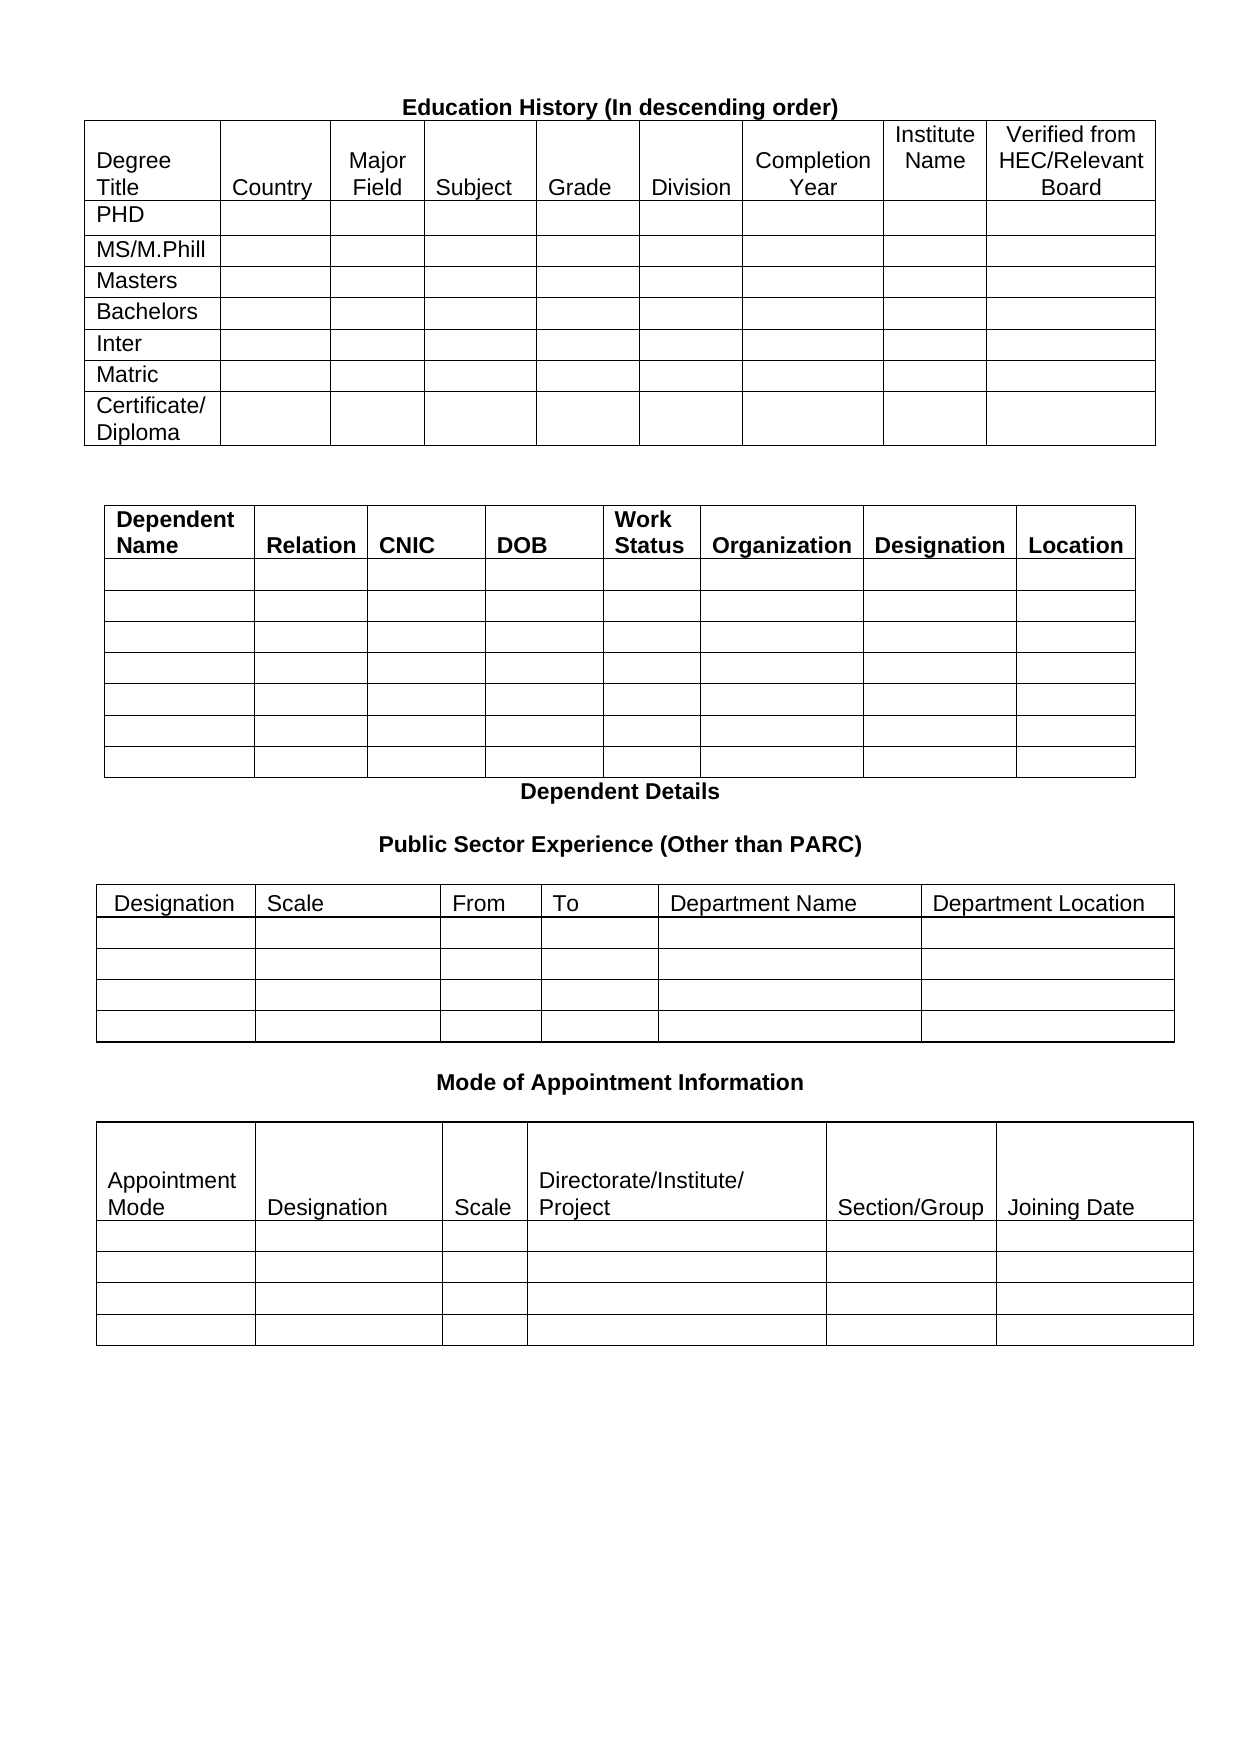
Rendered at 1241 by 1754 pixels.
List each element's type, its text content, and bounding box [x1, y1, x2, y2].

table_cell [221, 330, 330, 360]
table_cell [987, 201, 1155, 235]
table_cell [97, 1221, 255, 1251]
table_cell [537, 330, 639, 360]
table_cell [105, 747, 254, 777]
table_cell [922, 1011, 1174, 1041]
table_cell [542, 1011, 658, 1041]
table_cell [443, 1252, 527, 1282]
table_cell [537, 392, 639, 445]
table_header Organization [701, 506, 863, 558]
table_cell [922, 918, 1174, 948]
table_cell [701, 622, 863, 652]
table_cell [105, 716, 254, 746]
table_cell [221, 361, 330, 391]
table_header Scale [443, 1123, 527, 1220]
table_cell [486, 716, 603, 746]
table_cell [331, 236, 424, 266]
table_cell [105, 591, 254, 621]
table_cell Inter [85, 330, 220, 360]
table_cell Certificate/ Diploma [85, 392, 220, 445]
table_header Division [640, 121, 742, 200]
table_header Department Location [922, 885, 1174, 916]
text Dependent Details [150, 778, 1090, 804]
table_cell [255, 622, 367, 652]
table_cell [105, 653, 254, 683]
table_cell [221, 201, 330, 235]
table_cell [425, 298, 536, 328]
table_cell [987, 267, 1155, 297]
table_cell [425, 392, 536, 445]
table_cell [864, 684, 1016, 714]
table_cell [864, 653, 1016, 683]
table_cell [255, 559, 367, 589]
table_cell [987, 392, 1155, 445]
table_cell [441, 918, 541, 948]
table_cell [537, 236, 639, 266]
table_header Degree Title [85, 121, 220, 200]
table_cell [443, 1315, 527, 1345]
table_header Appointment Mode [97, 1123, 255, 1220]
table_cell [368, 591, 485, 621]
table_cell [97, 918, 255, 948]
table_cell [97, 1283, 255, 1313]
table_header Work Status [604, 506, 700, 558]
table_cell [256, 918, 440, 948]
table_header Grade [537, 121, 639, 200]
table_cell [528, 1221, 826, 1251]
table_cell [604, 747, 700, 777]
table_cell [1017, 559, 1135, 589]
table_cell [486, 559, 603, 589]
table_header Major Field [331, 121, 424, 200]
table_cell [105, 684, 254, 714]
table_cell [604, 622, 700, 652]
table_cell [743, 392, 883, 445]
table_cell [884, 201, 986, 235]
table_cell [922, 980, 1174, 1010]
table_cell [922, 949, 1174, 979]
table_cell [987, 361, 1155, 391]
table_cell [537, 267, 639, 297]
table_cell [640, 298, 742, 328]
table_cell [701, 684, 863, 714]
table_cell [827, 1221, 996, 1251]
table_cell [884, 361, 986, 391]
table_cell [604, 716, 700, 746]
table_cell [331, 267, 424, 297]
table_cell [256, 1011, 440, 1041]
table_cell [441, 949, 541, 979]
table_cell [997, 1315, 1193, 1345]
table_cell [331, 201, 424, 235]
table_header CNIC [368, 506, 485, 558]
table_cell [864, 559, 1016, 589]
table_cell [864, 716, 1016, 746]
table_cell [256, 1315, 442, 1345]
table_cell [255, 716, 367, 746]
table_header Country [221, 121, 330, 200]
table_cell [97, 980, 255, 1010]
table_cell [701, 747, 863, 777]
table_cell [640, 361, 742, 391]
table_cell [1017, 622, 1135, 652]
table_cell [542, 949, 658, 979]
table_cell [528, 1315, 826, 1345]
table_header Completion Year [743, 121, 883, 200]
table_cell [441, 1011, 541, 1041]
table_cell [604, 653, 700, 683]
table_cell [640, 392, 742, 445]
table_cell [256, 949, 440, 979]
table_header Institute Name [884, 121, 986, 200]
table_cell [659, 918, 921, 948]
table_cell [542, 980, 658, 1010]
table_cell [368, 559, 485, 589]
table_cell [537, 201, 639, 235]
table_cell [743, 236, 883, 266]
table_cell [701, 653, 863, 683]
table_cell [331, 298, 424, 328]
table_cell [425, 361, 536, 391]
table_cell [701, 716, 863, 746]
table_cell [221, 267, 330, 297]
table_header Directorate/Institute/Project [528, 1123, 826, 1220]
table_cell [441, 980, 541, 1010]
table_cell [368, 684, 485, 714]
table_cell [97, 1252, 255, 1282]
table_cell [368, 747, 485, 777]
table_cell [97, 1011, 255, 1041]
table_cell [997, 1221, 1193, 1251]
table_header Subject [425, 121, 536, 200]
table_header From [441, 885, 541, 916]
table_cell [486, 622, 603, 652]
table_cell [537, 361, 639, 391]
table_cell [864, 591, 1016, 621]
table_cell [884, 392, 986, 445]
table_cell [255, 684, 367, 714]
table_cell [987, 330, 1155, 360]
table_cell [105, 559, 254, 589]
table_cell [528, 1252, 826, 1282]
table_cell [425, 267, 536, 297]
table_cell [255, 747, 367, 777]
table_cell [331, 330, 424, 360]
table_cell [701, 559, 863, 589]
table_cell [542, 918, 658, 948]
table_cell [884, 298, 986, 328]
table_cell [604, 684, 700, 714]
table_header DOB [486, 506, 603, 558]
table_cell Bachelors [85, 298, 220, 328]
table_header Designation [864, 506, 1016, 558]
table_cell [256, 1221, 442, 1251]
table_cell [743, 330, 883, 360]
table_cell [743, 267, 883, 297]
table_cell [1017, 591, 1135, 621]
table_header Verified from HEC/Relevant Board [987, 121, 1155, 200]
table_cell [425, 201, 536, 235]
table_cell [368, 653, 485, 683]
table_header To [542, 885, 658, 916]
table_header Location [1017, 506, 1135, 558]
table_cell [331, 392, 424, 445]
table_cell [425, 330, 536, 360]
table_cell PHD [85, 201, 220, 235]
table_cell [884, 267, 986, 297]
table_cell [97, 949, 255, 979]
table_cell Matric [85, 361, 220, 391]
table_cell MS/M.Phill [85, 236, 220, 266]
table_cell [604, 591, 700, 621]
table_cell [221, 392, 330, 445]
table_cell [443, 1283, 527, 1313]
table_cell Masters [85, 267, 220, 297]
table_cell [221, 298, 330, 328]
table_cell [827, 1283, 996, 1313]
table_cell [997, 1283, 1193, 1313]
table_cell [640, 267, 742, 297]
text Public Sector Experience (Other than PARC) [150, 831, 1090, 857]
table_cell [659, 980, 921, 1010]
table_header Department Name [659, 885, 921, 916]
table_cell [105, 622, 254, 652]
table_cell [97, 1315, 255, 1345]
table_cell [255, 591, 367, 621]
table_cell [640, 236, 742, 266]
table_cell [255, 653, 367, 683]
table_cell [640, 201, 742, 235]
table_header Scale [256, 885, 440, 916]
table_header Designation [97, 885, 255, 916]
table_cell [987, 236, 1155, 266]
table_cell [701, 591, 863, 621]
text Mode of Appointment Information [150, 1069, 1090, 1095]
table_cell [827, 1315, 996, 1345]
table_cell [1017, 684, 1135, 714]
table_cell [827, 1252, 996, 1282]
table_cell [659, 949, 921, 979]
table_cell [884, 236, 986, 266]
table_cell [864, 622, 1016, 652]
table_cell [528, 1283, 826, 1313]
table_cell [997, 1252, 1193, 1282]
table_cell [486, 591, 603, 621]
table_header Section/Group [827, 1123, 996, 1220]
table_cell [659, 1011, 921, 1041]
table_cell [368, 622, 485, 652]
table_cell [256, 1283, 442, 1313]
table_cell [884, 330, 986, 360]
table_cell [368, 716, 485, 746]
table_cell [743, 201, 883, 235]
text Education History (In descending order) [150, 94, 1090, 120]
table_cell [331, 361, 424, 391]
table_cell [1017, 653, 1135, 683]
table_cell [1017, 747, 1135, 777]
table_cell [864, 747, 1016, 777]
table_cell [486, 747, 603, 777]
table_header Relation [255, 506, 367, 558]
table_cell [443, 1221, 527, 1251]
table_cell [743, 298, 883, 328]
table_cell [640, 330, 742, 360]
table_cell [537, 298, 639, 328]
table_cell [486, 684, 603, 714]
table_cell [486, 653, 603, 683]
table_header Dependent Name [105, 506, 254, 558]
table_cell [256, 980, 440, 1010]
table_header Joining Date [997, 1123, 1193, 1220]
table_cell [221, 236, 330, 266]
table_cell [604, 559, 700, 589]
table_cell [987, 298, 1155, 328]
table_cell [1017, 716, 1135, 746]
table_cell [743, 361, 883, 391]
table_header Designation [256, 1123, 442, 1220]
table_cell [425, 236, 536, 266]
table_cell [256, 1252, 442, 1282]
